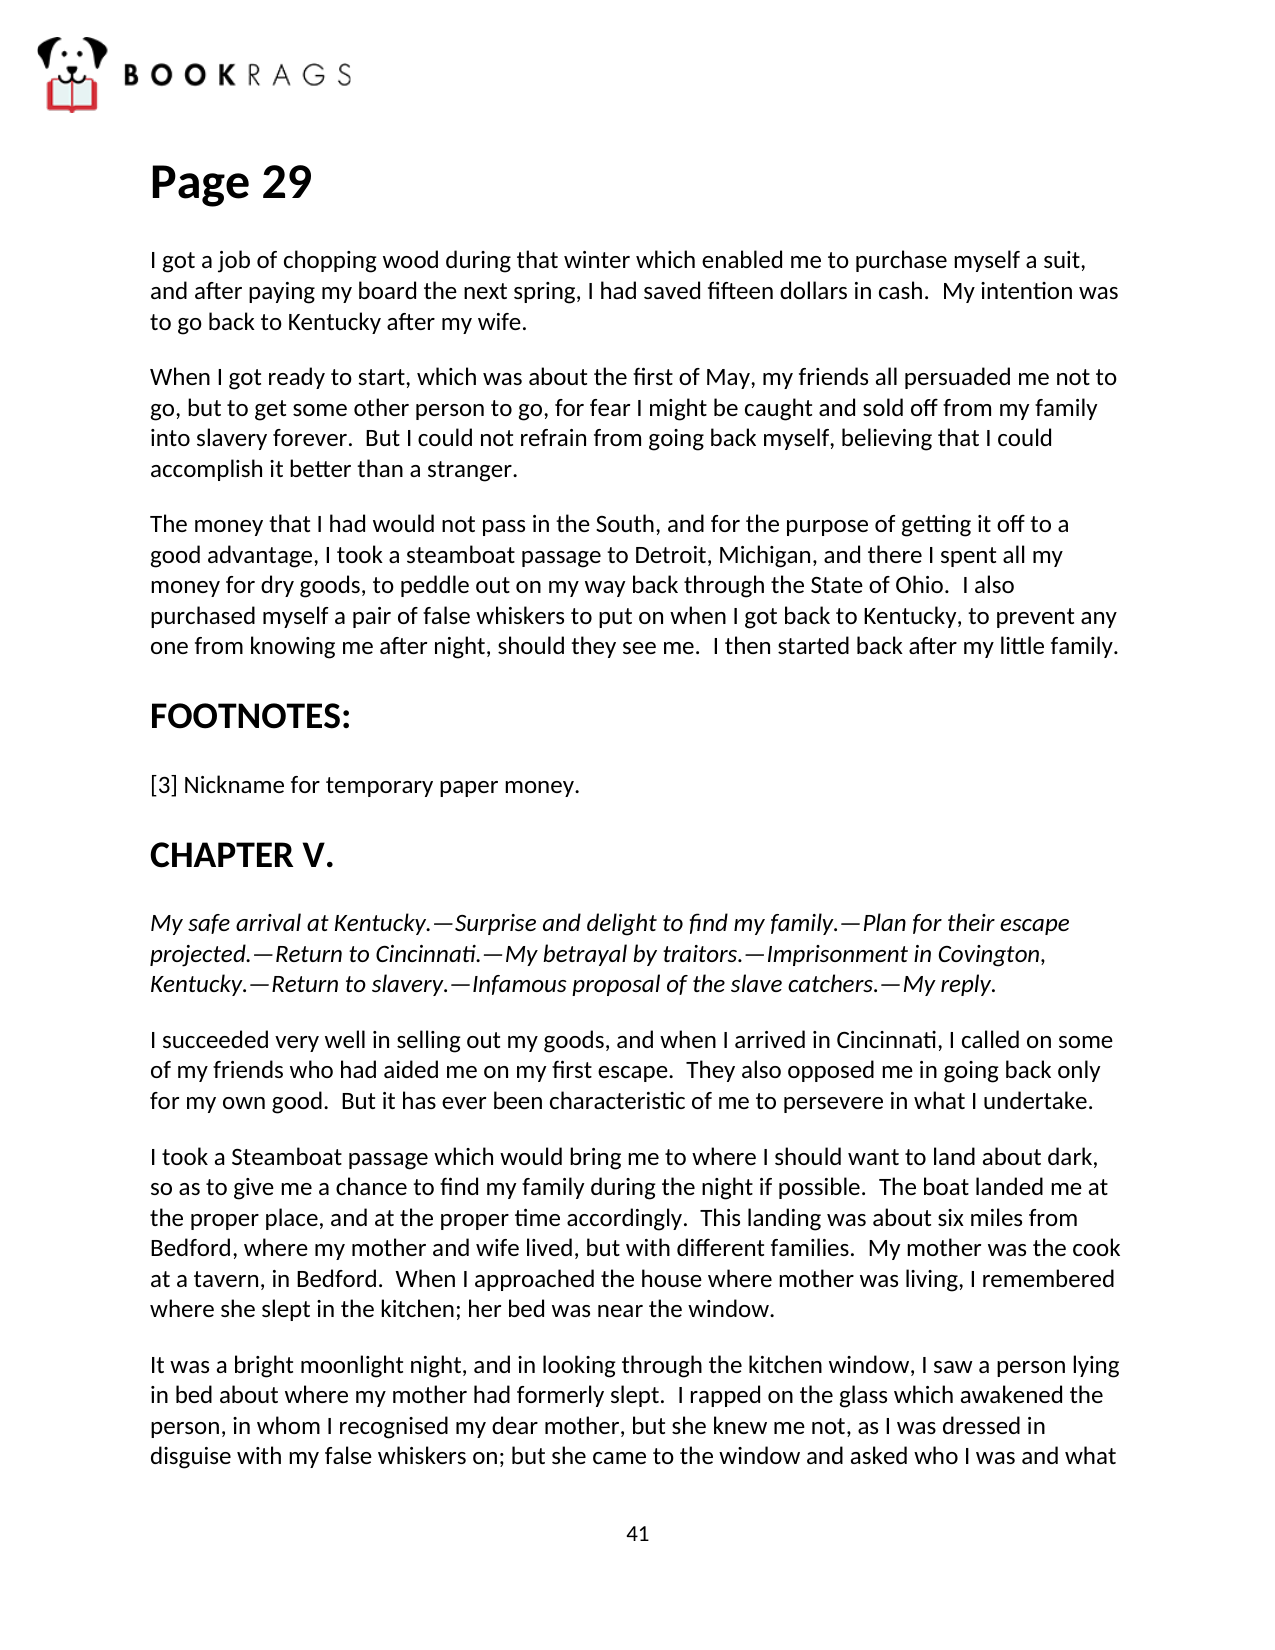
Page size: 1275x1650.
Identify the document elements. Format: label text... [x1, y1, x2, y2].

text Page 29 [150, 150, 1125, 211]
text [3] Nickname for temporary paper money. [150, 769, 1125, 799]
text CHAPTER V. [150, 831, 1125, 876]
text I took a Steamboat passage which would bring me to where I should want to land about dark, so as to give me a chance to find my family during the night if possible. The boat landed me at the proper place, and at the proper time accordingly. This landing was about six miles from Bedford, where my mother and wife lived, but with different families. My mother was the cook at a tavern, in Bedford. When I approached the house where mother was living, I remembered where she slept in the kitchen; her bed was near the window. [150, 1141, 1125, 1324]
picture [37, 37, 351, 113]
text My safe arrival at Kentucky.—­Surprise and delight to find my family.—­Plan for their escape projected.—­Return to Cincinnati.—­My betrayal by traitors.—­Imprisonment in Covington, Kentucky.—­Return to slavery.—­Infamous proposal of the slave catchers.—­My reply. [150, 908, 1125, 999]
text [150, 1349, 1125, 1471]
text When I got ready to start, which was about the first of May, my friends all persuaded me not to go, but to get some other person to go, for fear I might be caught and sold off from my family into slavery forever. But I could not refrain from going back myself, believing that I could accomplish it better than a stranger. [150, 361, 1125, 483]
text The money that I had would not pass in the South, and for the purpose of getting it off to a good advantage, I took a steamboat passage to Detroit, Michigan, and there I spent all my money for dry goods, to peddle out on my way back through the State of Ohio. I also purchased myself a pair of false whiskers to put on when I got back to Kentucky, to prevent any one from knowing me after night, should they see me. I then started back after my little family. [150, 508, 1125, 661]
text I succeeded very well in selling out my goods, and when I arrived in Cincinnati, I called on some of my friends who had aided me on my first escape. They also opposed me in going back only for my own good. But it has ever been characteristic of me to persevere in what I undertake. [150, 1024, 1125, 1116]
text I got a job of chopping wood during that winter which enabled me to purchase myself a suit, and after paying my board the next spring, I had saved fifteen dollars in cash. My intention was to go back to Kentucky after my wife. [150, 244, 1125, 336]
text FOOTNOTES: [150, 692, 1125, 738]
